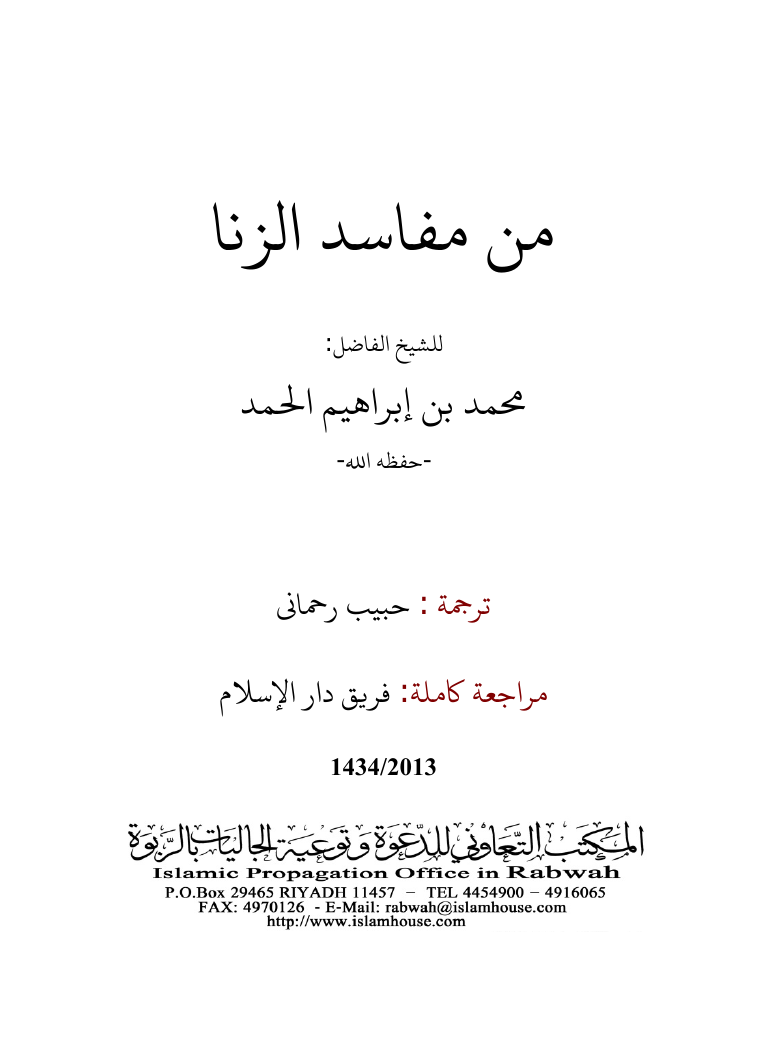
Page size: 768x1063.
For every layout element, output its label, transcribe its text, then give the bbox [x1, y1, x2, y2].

text من مفاسد الزنا [100, 162, 667, 294]
text محمد بن إبراهيم الحمد [100, 366, 667, 439]
text مراجعة كاملة: فريق دار الإسلام [100, 663, 667, 722]
text -حفظه الله- [100, 439, 667, 483]
text 1434/2013 [100, 752, 667, 780]
text للشيخ الفاضل: [100, 322, 667, 366]
text ترجمة : حبيب رحماني [100, 575, 667, 634]
picture [117, 810, 651, 932]
